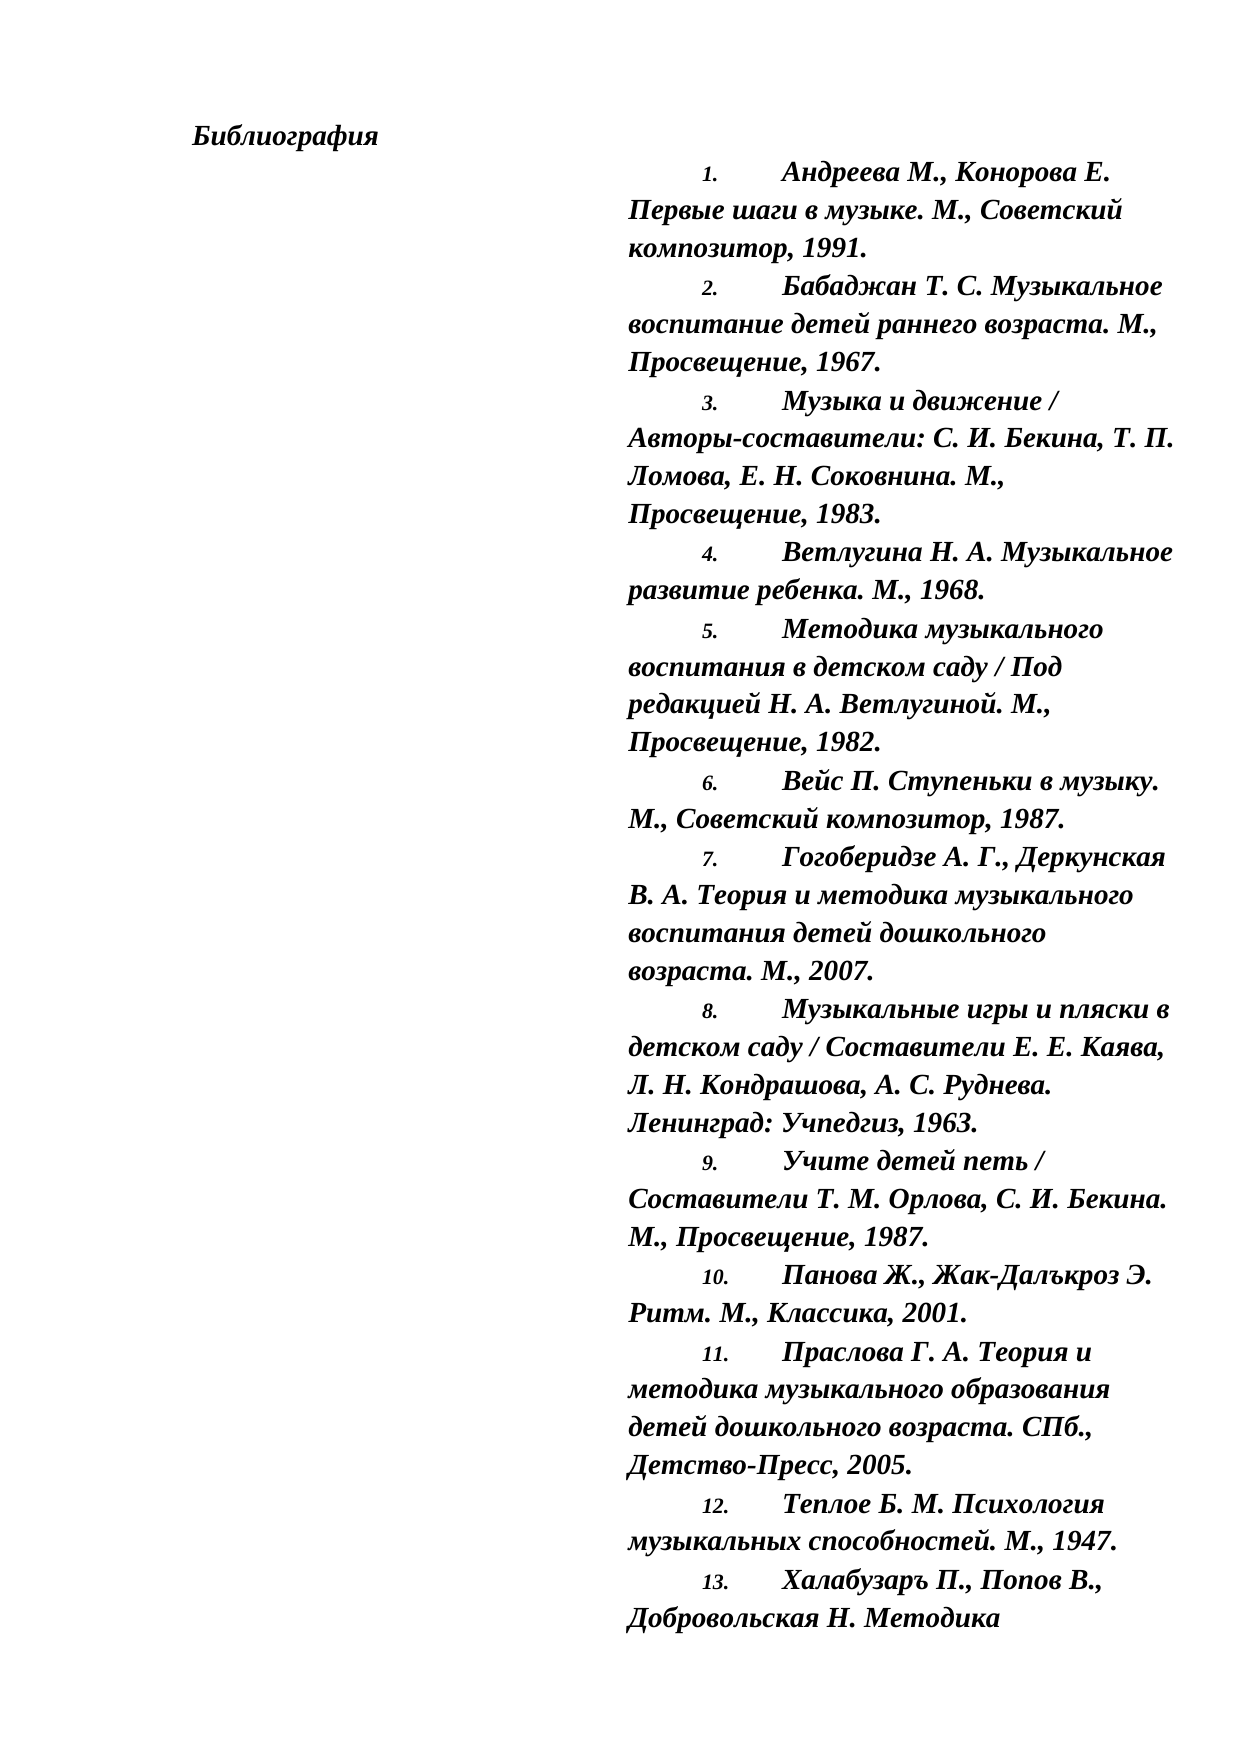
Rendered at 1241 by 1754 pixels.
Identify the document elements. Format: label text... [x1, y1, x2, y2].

list Учите детей петь / Составители Т. М. Орлова, С. И. Бекина. М., Просвещение, 1987. [628, 1143, 1181, 1252]
list Теплое Б. М. Психология музыкальных способностей. М., 1947. [628, 1486, 1181, 1557]
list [628, 1562, 1181, 1633]
list Гогоберидзе А. Г., Деркунская В. А. Теория и методика музыкального воспитания детей дошкольного возраста. М., 2007. [628, 839, 1181, 986]
list Вейс П. Ступеньки в музыку. М., Советский композитор, 1987. [628, 763, 1181, 834]
list Музыкальные игры и пляски в детском саду / Составители Е. Е. Каява, Л. Н. Кондрашова, А. С. Руднева. Ленинград: Учпедгиз, 1963. [628, 991, 1181, 1138]
list Музыка и движение / Авторы-составители: С. И. Бекина, Т. П. Ломова, Е. Н. Соковнина. М., Просвещение, 1983. [628, 383, 1181, 529]
list Бабаджан Т. С. Музыкальное воспитание детей раннего возраста. М., Просвещение, 1967. [628, 268, 1181, 378]
list Ветлугина Н. А. Музыкальное развитие ребенка. М., 1968. [628, 534, 1181, 606]
list Андреева М., Конорова Е. Первые шаги в музыке. М., Советский композитор, 1991. [628, 154, 1181, 263]
list Праслова Г. А. Теория и методика музыкального образования детей дошкольного возраста. СПб., Детство-Пресс, 2005. [628, 1334, 1181, 1481]
subtitle Библиография [192, 118, 1181, 152]
list Методика музыкального воспитания в детском саду / Под редакцией Н. А. Ветлугиной. М., Просвещение, 1982. [628, 611, 1181, 758]
list Панова Ж., Жак-Далъкроз Э. Ритм. М., Классика, 2001. [628, 1257, 1181, 1329]
